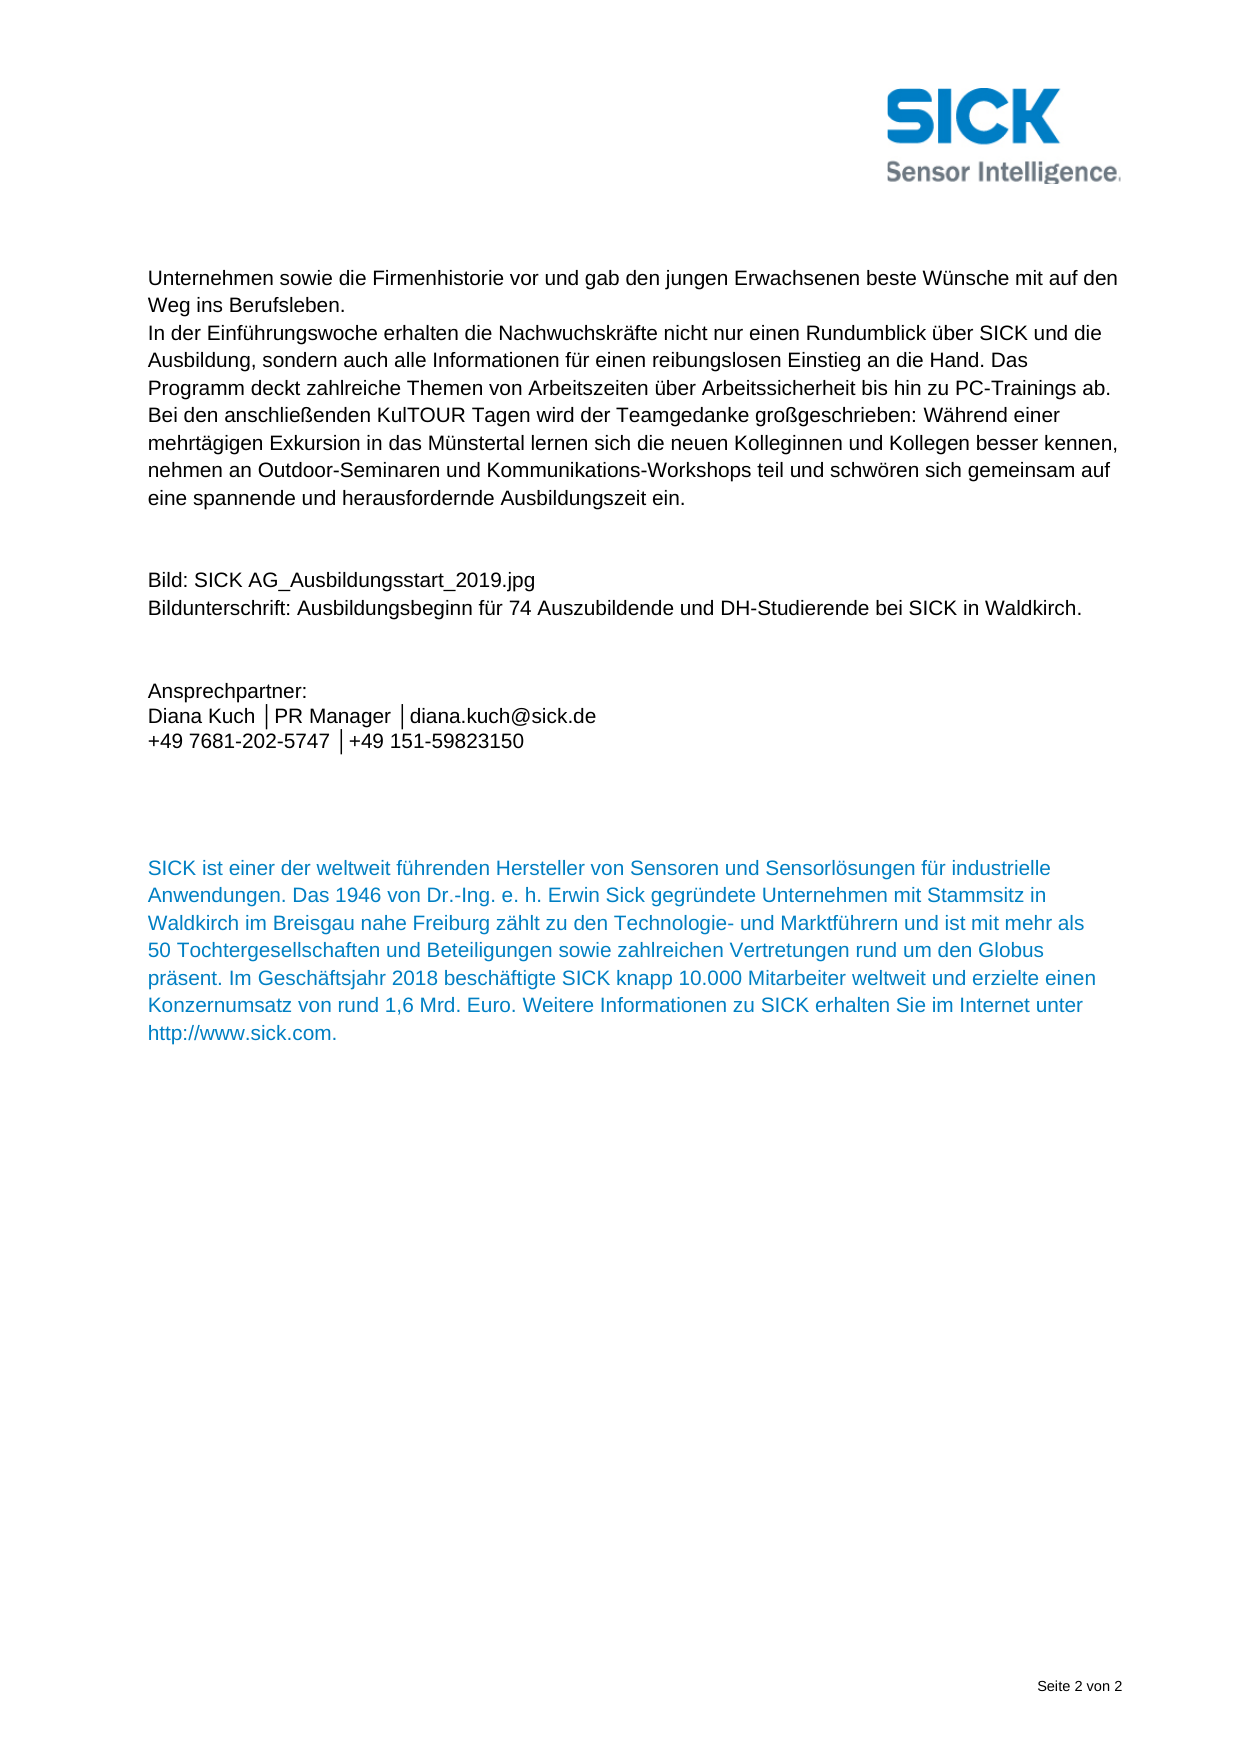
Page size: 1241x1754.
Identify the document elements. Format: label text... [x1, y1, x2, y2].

text In der Einführungswoche erhalten die Nachwuchskräfte nicht nur einen Rundumblick über SICK und die Ausbildung, sondern auch alle Informationen für einen reibungslosen Einstieg an die Hand. Das Programm deckt zahlreiche Themen von Arbeitszeiten über Arbeitssicherheit bis hin zu PC-Trainings ab. Bei den anschließenden KulTOUR Tagen wird der Teamgedanke großgeschrieben: Während einer mehrtägigen Exkursion in das Münstertal lernen sich die neuen Kolleginnen und Kollegen besser kennen, nehmen an Outdoor-Seminaren und Kommunikations-Workshops teil und schwören sich gemeinsam auf eine spannende und herausfordernde Ausbildungszeit ein. [148, 321, 1122, 510]
text Ansprechpartner: Diana Kuch │PR Manager │diana.kuch@sick.de +49 7681-202-5747 │+49 151-59823150 [148, 678, 1122, 753]
picture [886, 88, 1120, 183]
text SICK ist einer der weltweit führenden Hersteller von Sensoren und Sensorlösungen für industrielle Anwendungen. Das 1946 von Dr.-Ing. e. h. Erwin Sick gegründete Unternehmen mit Stammsitz in Waldkirch im Breisgau nahe Freiburg zählt zu den Technologie- und Marktführern und ist mit mehr als 50 Tochtergesellschaften und Beteiligungen sowie zahlreichen Vertretungen rund um den Globus präsent. Im Geschäftsjahr 2018 beschäftigte SICK knapp 10.000 Mitarbeiter weltweit und erzielte einen Konzernumsatz von rund 1,6 Mrd. Euro. Weitere Informationen zu SICK erhalten Sie im Internet unter http://www.sick.com. [148, 856, 1122, 1045]
text Bild: SICK AG_Ausbildungsstart_2019.jpg [148, 568, 1122, 592]
text Bildunterschrift: Ausbildungsbeginn für 74 Auszubildende und DH-Studierende bei SICK in Waldkirch. [148, 596, 1122, 620]
